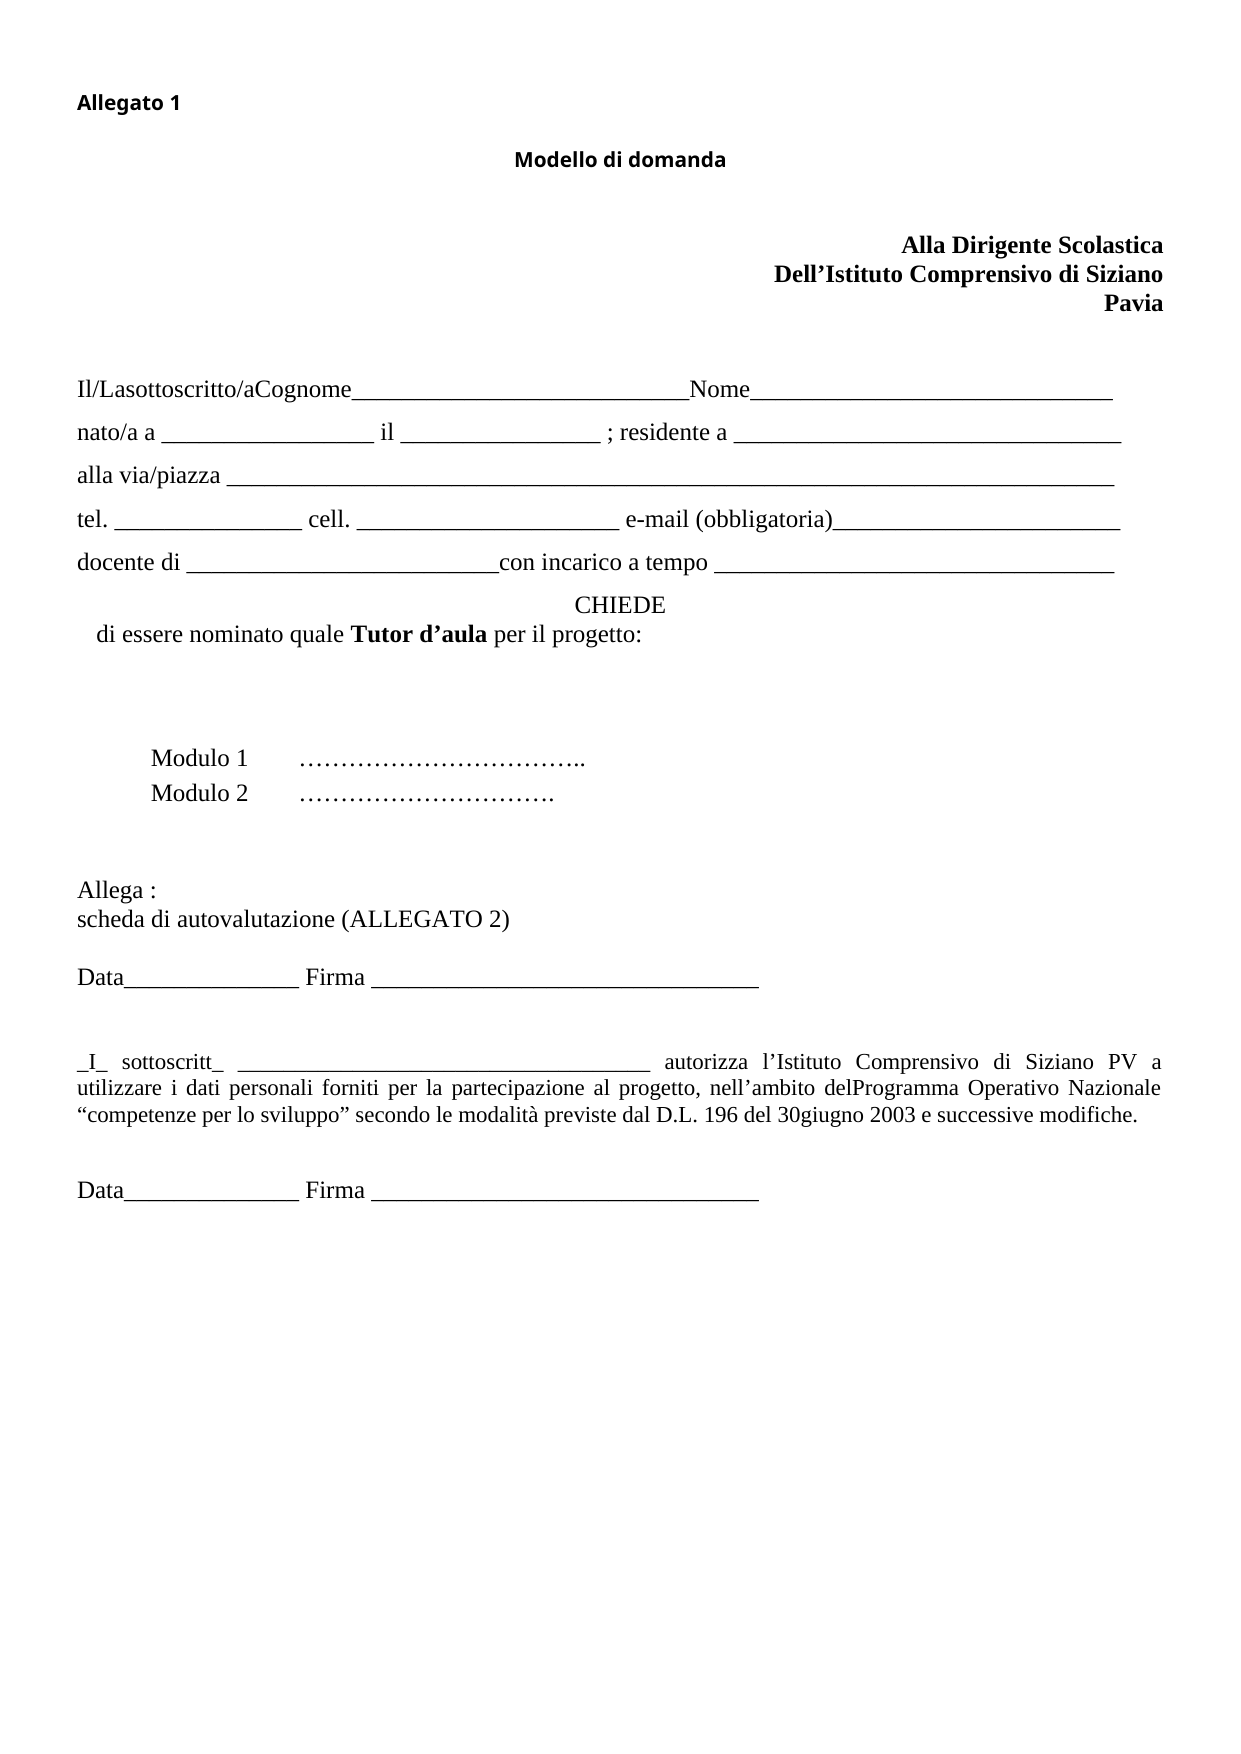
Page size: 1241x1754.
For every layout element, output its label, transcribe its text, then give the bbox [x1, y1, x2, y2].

text Modello di domanda [77, 145, 1163, 173]
text CHIEDE [77, 590, 1163, 619]
text Il/Lasottoscritto/aCognome___________________________Nome_____________________________ [77, 374, 1163, 403]
text tel. _______________ cell. _____________________ e-mail (obbligatoria)_______________________ [77, 504, 1163, 532]
text Allegato 1 [77, 88, 1163, 116]
text  Modulo 1 …………………………….. [77, 743, 1163, 772]
text Dell’Istituto Comprensivo di Siziano [77, 259, 1163, 288]
text scheda di autovalutazione (ALLEGATO 2) [77, 904, 1163, 933]
text nato/a a _________________ il ________________ ; residente a _______________________________ [77, 417, 1163, 446]
text Pavia [77, 288, 1163, 317]
text  Modulo 2 …………………………. [77, 778, 1163, 806]
text _I_ sottoscritt_ ____________________________________ autorizza l’Istituto Comprensivo di Siziano PV a utilizzare i dati personali forniti per la partecipazione al progetto, nell’ambito delProgramma Operativo Nazionale “competenze per lo sviluppo” secondo le modalità previste dal D.L. 196 del 30giugno 2003 e successive modifiche. [77, 1048, 1163, 1127]
text Data______________ Firma _______________________________ [77, 962, 1163, 990]
text Alla Dirigente Scolastica [77, 231, 1163, 259]
text alla via/piazza _______________________________________________________________________ [77, 461, 1163, 489]
text Data______________ Firma _______________________________ [77, 1175, 1163, 1204]
text di essere nominato quale Tutor d’aula per il progetto: [77, 619, 1163, 647]
text Allega : [77, 875, 1163, 904]
text docente di _________________________con incarico a tempo ________________________________ [77, 547, 1163, 576]
